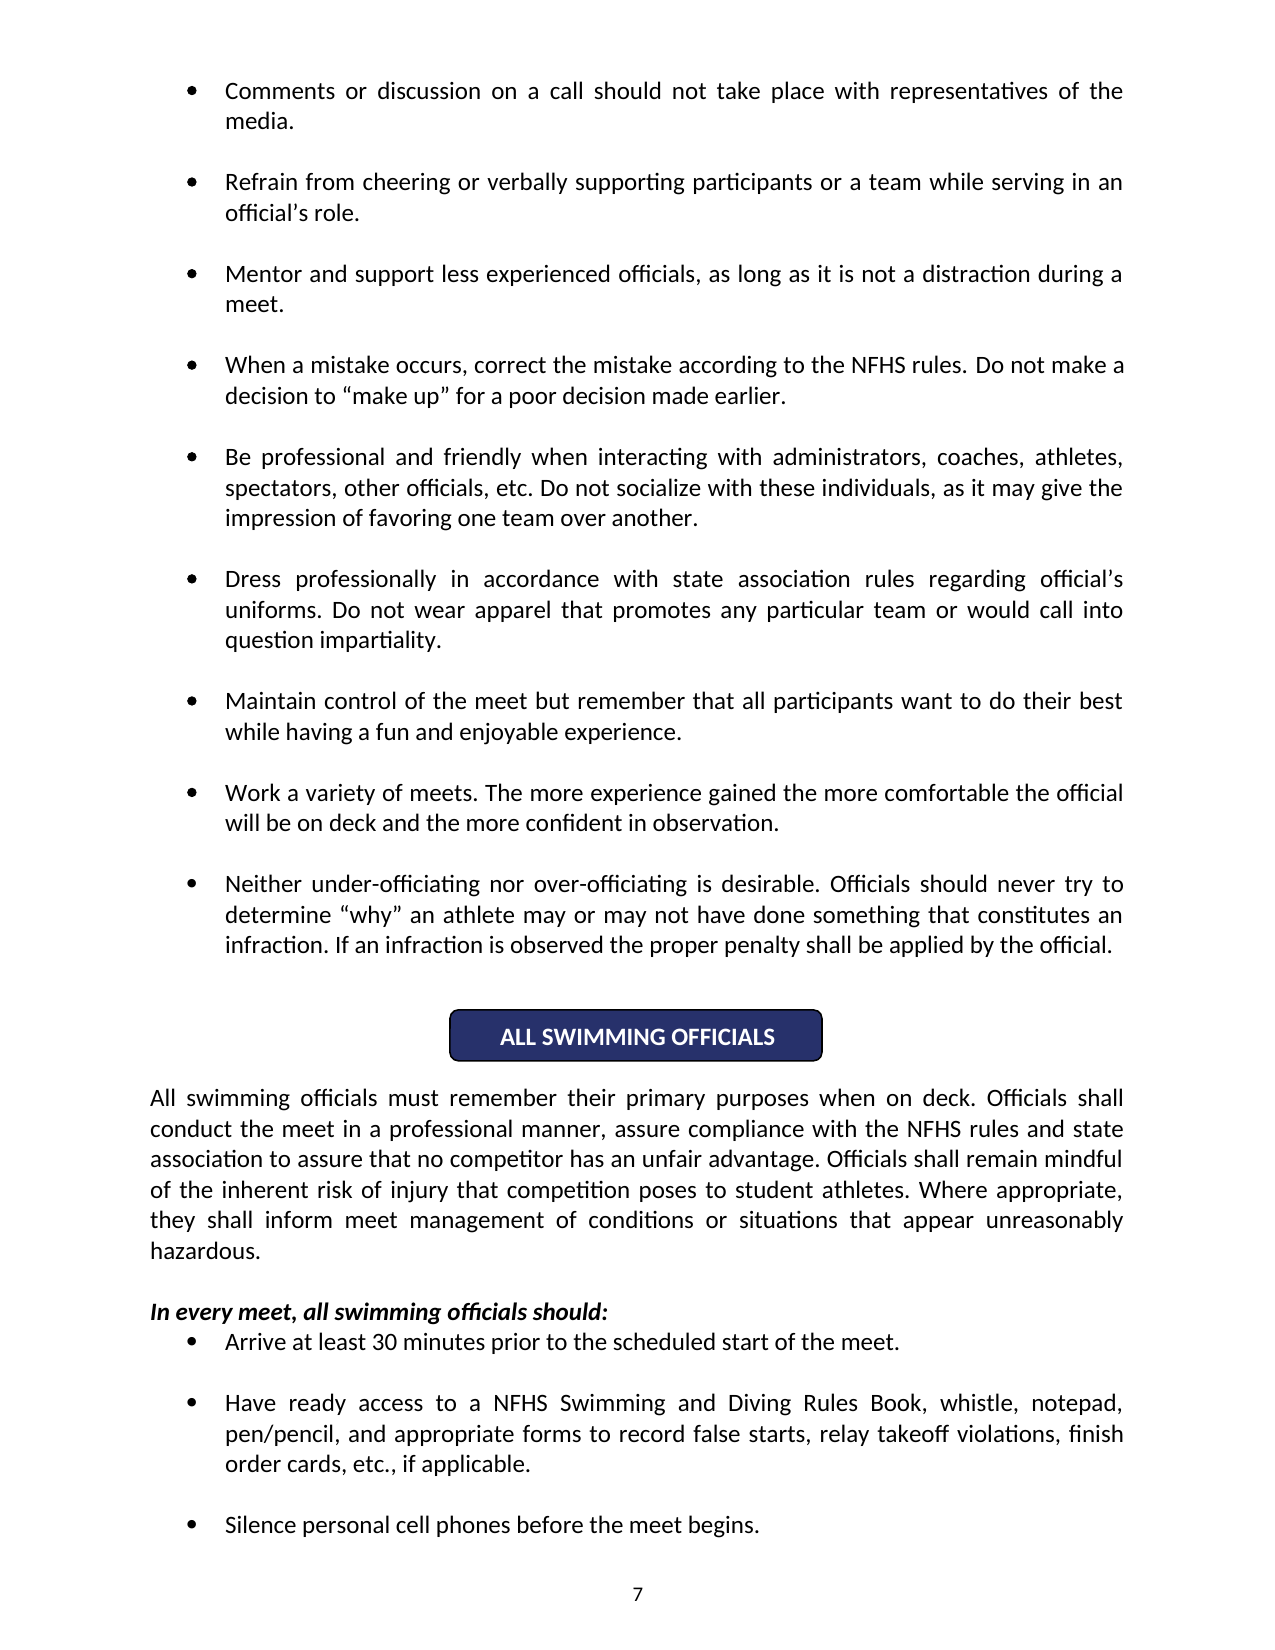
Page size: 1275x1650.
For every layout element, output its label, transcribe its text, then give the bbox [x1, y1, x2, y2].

list Dress professionally in accordance with state association rules regarding official’s uniforms. Do not wear apparel that promotes any particular team or would call into question impartiality. [187, 563, 1125, 655]
list Have ready access to a NFHS Swimming and Diving Rules Book, whistle, notepad, pen/pencil, and appropriate forms to record false starts, relay takeoff violations, finish order cards, etc., if applicable. [187, 1387, 1125, 1479]
text All swimming officials must remember their primary purposes when on deck. Officials shall conduct the meet in a professional manner, assure compliance with the NFHS rules and state association to assure that no competitor has an unfair advantage. Officials shall remain mindful of the inherent risk of injury that competition poses to student athletes. Where appropriate, they shall inform meet management of conditions or situations that appear unreasonably hazardous. [150, 1082, 1125, 1265]
text ALL SWIMMING OFFICIALS [150, 1021, 1125, 1052]
list Work a variety of meets. The more experience gained the more comfortable the official will be on deck and the more confident in observation. [187, 777, 1125, 838]
list Refrain from cheering or verbally supporting participants or a team while serving in an official’s role. [187, 167, 1125, 228]
list Be professional and friendly when interacting with administrators, coaches, athletes, spectators, other officials, etc. Do not socialize with these individuals, as it may give the impression of favoring one team over another. [187, 441, 1125, 533]
list Mentor and support less experienced officials, as long as it is not a distraction during a meet. [187, 258, 1125, 319]
list Arrive at least 30 minutes prior to the scheduled start of the meet. [187, 1326, 1125, 1357]
list Maintain control of the meet but remember that all participants want to do their best while having a fun and enjoyable experience. [187, 685, 1125, 746]
list Neither under-officiating nor over-officiating is desirable. Officials should never try to determine “why” an athlete may or may not have done something that constitutes an infraction. If an infraction is observed the proper penalty shall be applied by the official. [187, 868, 1125, 960]
list Comments or discussion on a call should not take place with representatives of the media. [187, 75, 1125, 136]
text In every meet, all swimming officials should: [150, 1296, 1125, 1326]
list When a mistake occurs, correct the mistake according to the NFHS rules. Do not make a decision to “make up” for a poor decision made earlier. [187, 350, 1125, 411]
list Silence personal cell phones before the meet begins. [187, 1509, 1125, 1540]
